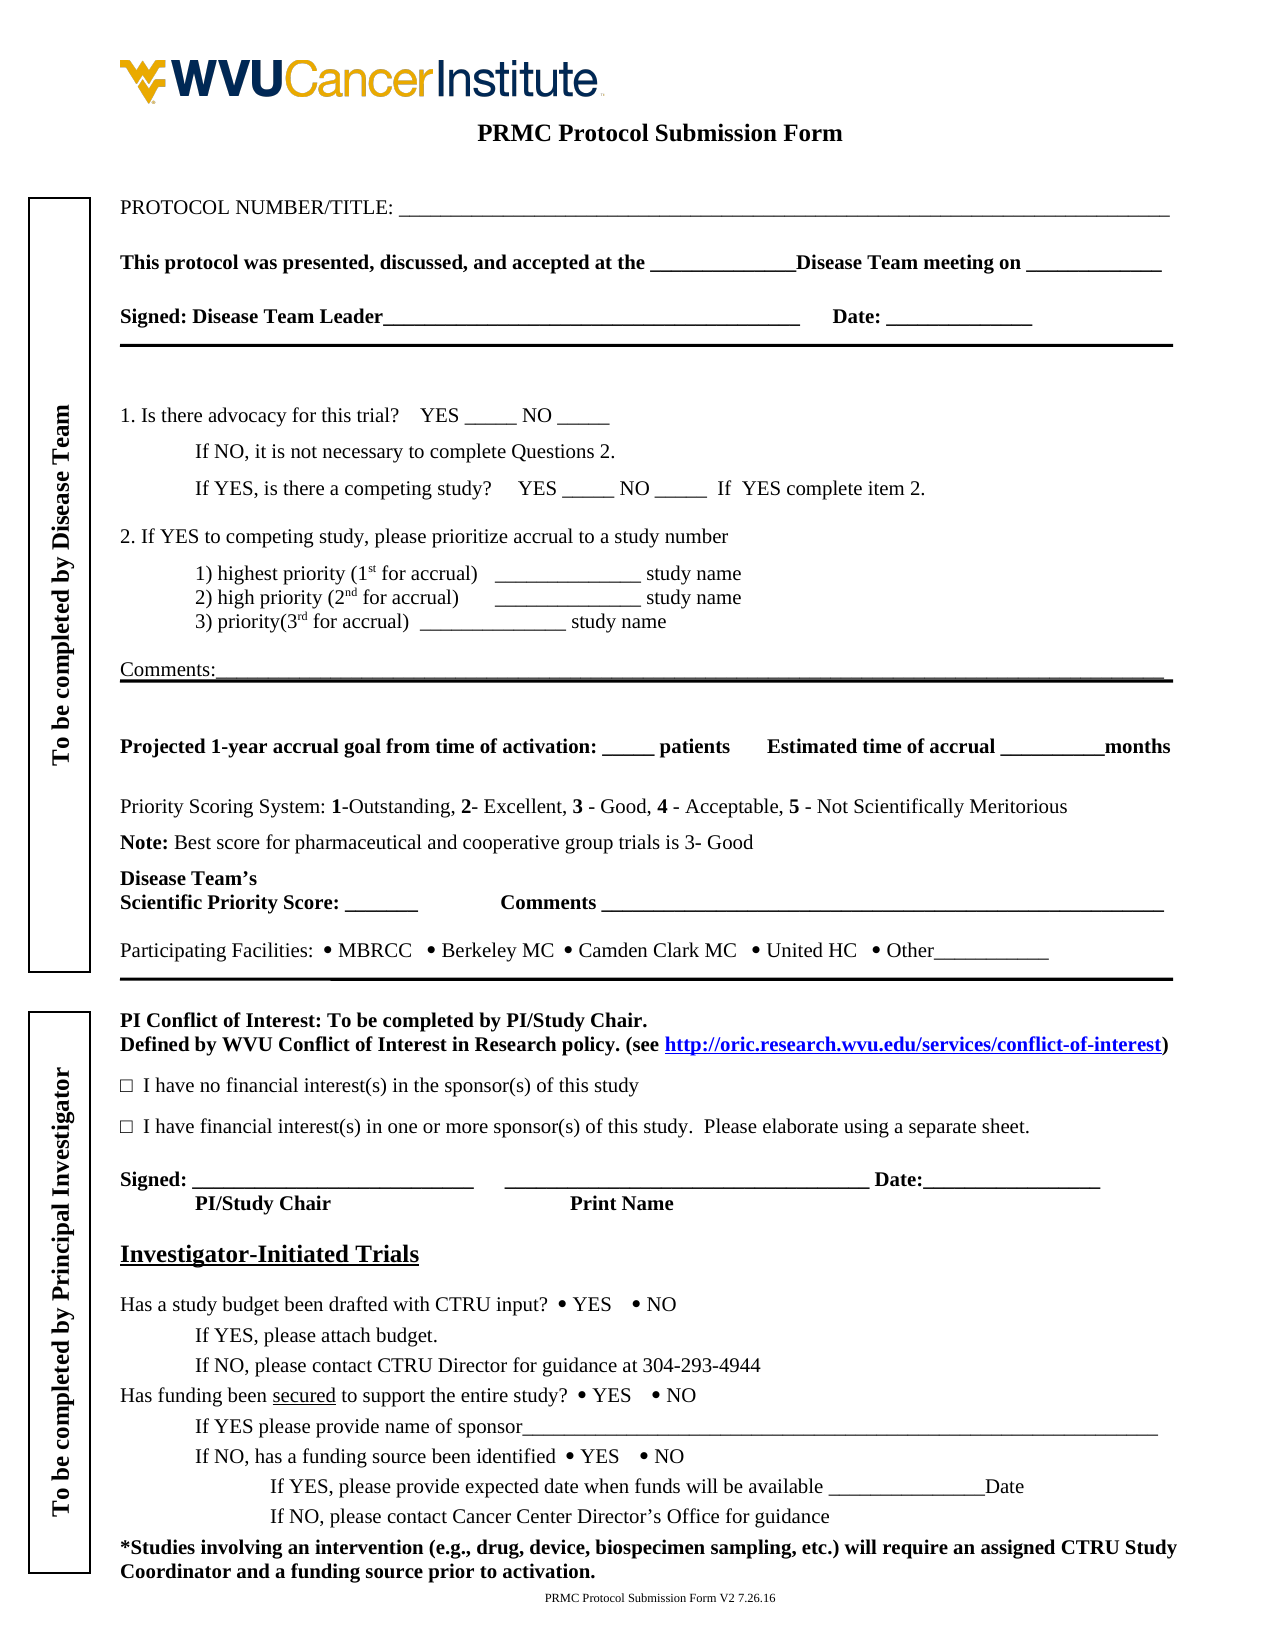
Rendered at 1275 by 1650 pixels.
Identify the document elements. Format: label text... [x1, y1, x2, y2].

text 3) priority(3rd for accrual) ______________ study name [120, 609, 1200, 633]
text □ I have no financial interest(s) in the sponsor(s) of this study [120, 1056, 1200, 1097]
text 2. If YES to competing study, please prioritize accrual to a study number [120, 512, 1200, 548]
text PI/Study Chair Print Name [120, 1191, 1200, 1215]
picture [120, 60, 605, 104]
text Has funding been secured to support the entire study? YES NO [120, 1383, 1200, 1407]
text Comments:___________________________________________________________________________________________ [120, 657, 1200, 681]
text □ I have financial interest(s) in one or more sponsor(s) of this study. Please elaborate using a separate sheet. [120, 1097, 1200, 1138]
text If NO, has a funding source been identified YES NO [195, 1444, 1200, 1468]
text If YES, please attach budget. [195, 1323, 1200, 1347]
text PROTOCOL NUMBER/TITLE: __________________________________________________________________________ [120, 176, 1200, 219]
text 2) high priority (2nd for accrual) ______________ study name [120, 585, 1200, 609]
text If YES, is there a competing study? YES _____ NO _____ If YES complete item 2. [120, 476, 1200, 499]
text Defined by WVU Conflict of Interest in Research policy. (see http://oric.research.wvu.edu/services/conflict-of-interest) [120, 1032, 1200, 1056]
text PRMC Protocol Submission Form [120, 104, 1200, 147]
text PI Conflict of Interest: To be completed by PI/Study Chair. [120, 1008, 1200, 1032]
text Has a study budget been drafted with CTRU input? YES NO [120, 1292, 1200, 1316]
text Scientific Priority Score: _______ Comments ______________________________________________________ [120, 890, 1200, 914]
text Participating Facilities: MBRCC Berkeley MC Camden Clark MC United HC Other___________ [120, 914, 1200, 962]
text Signed: Disease Team Leader________________________________________ Date: ______________ [120, 287, 1200, 369]
text If YES please provide name of sponsor_____________________________________________________________ [195, 1413, 1200, 1438]
text Priority Scoring System: 1-Outstanding, 2- Excellent, 3 - Good, 4 - Acceptable, 5 - Not Scientifically Meritorious [120, 794, 1200, 818]
text Disease Team’s [120, 866, 1200, 890]
text This protocol was presented, discussed, and accepted at the ______________Disease Team meeting on _____________ [120, 233, 1200, 274]
text Projected 1-year accrual goal from time of activation: _____ patients Estimated time of accrual __________months [120, 734, 1200, 758]
text If NO, please contact Cancer Center Director’s Office for guidance [270, 1504, 1200, 1528]
text 1. Is there advocacy for this trial? YES _____ NO _____ [120, 403, 1008, 427]
text If NO, it is not necessary to complete Questions 2. [120, 439, 1008, 463]
text Note: Best score for pharmaceutical and cooperative group trials is 3- Good [120, 830, 1200, 854]
text Signed: ___________________________ ___________________________________ Date:_________________ [120, 1167, 1200, 1191]
text If YES, please provide expected date when funds will be available _______________Date [270, 1474, 1200, 1498]
text Investigator-Initiated Trials [120, 1239, 1200, 1268]
text *Studies involving an intervention (e.g., drug, device, biospecimen sampling, etc.) will require an assigned CTRU Study Coordinator and a funding source prior to activation. [120, 1535, 1200, 1583]
text 1) highest priority (1st for accrual) ______________ study name [120, 548, 1200, 585]
text If NO, please contact CTRU Director for guidance at 304-293-4944 [195, 1353, 1200, 1377]
